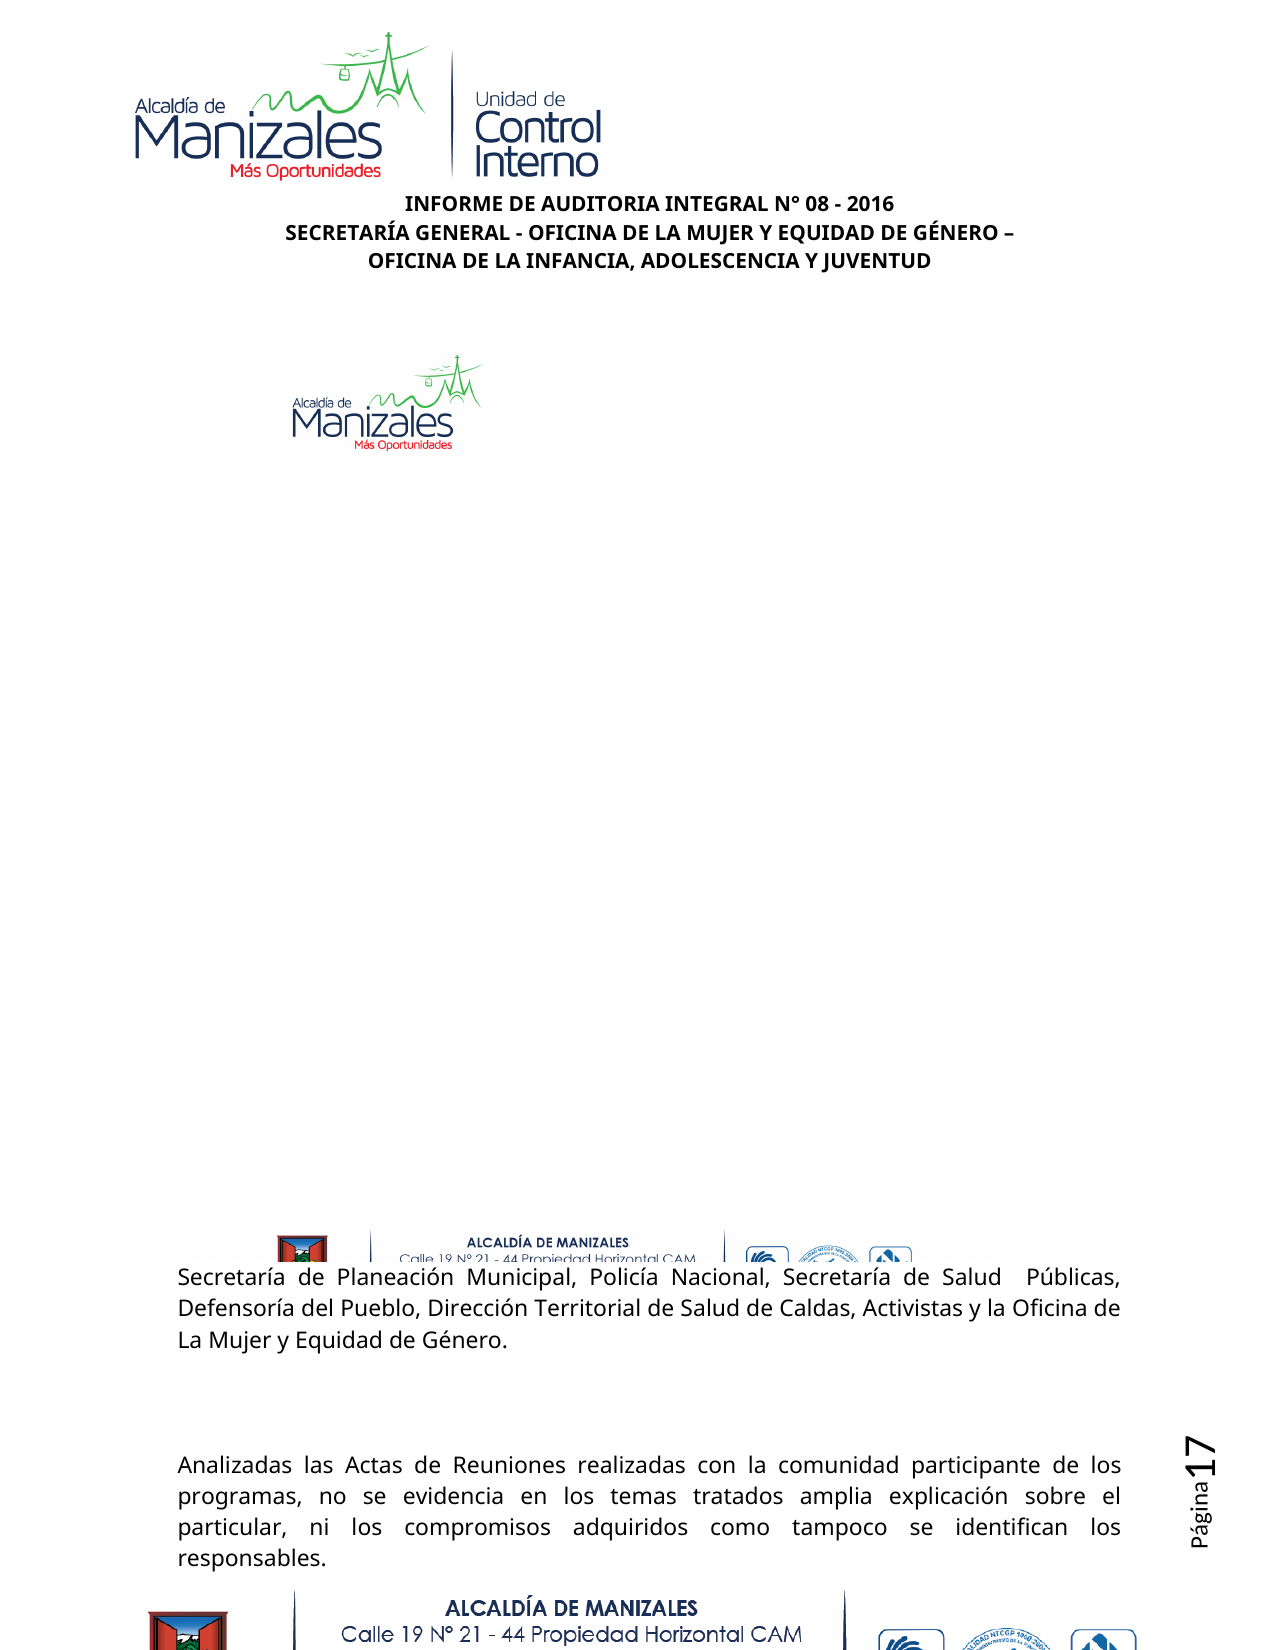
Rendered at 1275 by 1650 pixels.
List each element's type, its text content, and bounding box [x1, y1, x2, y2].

picture [0, 0, 1227, 1293]
text Se evidencia que la mesa Interinstitucional de la población LGTBI está conformada por: Secretaría de Gobierno Municipal, INPEC, Instituto Colombiano de Bienestar Familiar ICBF, Secretaría del Deporte Municipal, Universidad Nacional, Personería Municipal, Secretaría de Planeación Municipal, Policía Nacional, Secretaría de Salud Públicas, Defensoría del Pueblo, Dirección Territorial de Salud de Caldas, Activistas y la Oficina de La Mujer y Equidad de Género. [177, 1261, 1122, 1355]
picture [0, 1579, 1275, 1650]
text Analizadas las Actas de Reuniones realizadas con la comunidad participante de los programas, no se evidencia en los temas tratados amplia explicación sobre el particular, ni los compromisos adquiridos como tampoco se identifican los responsables. [177, 1448, 1122, 1573]
